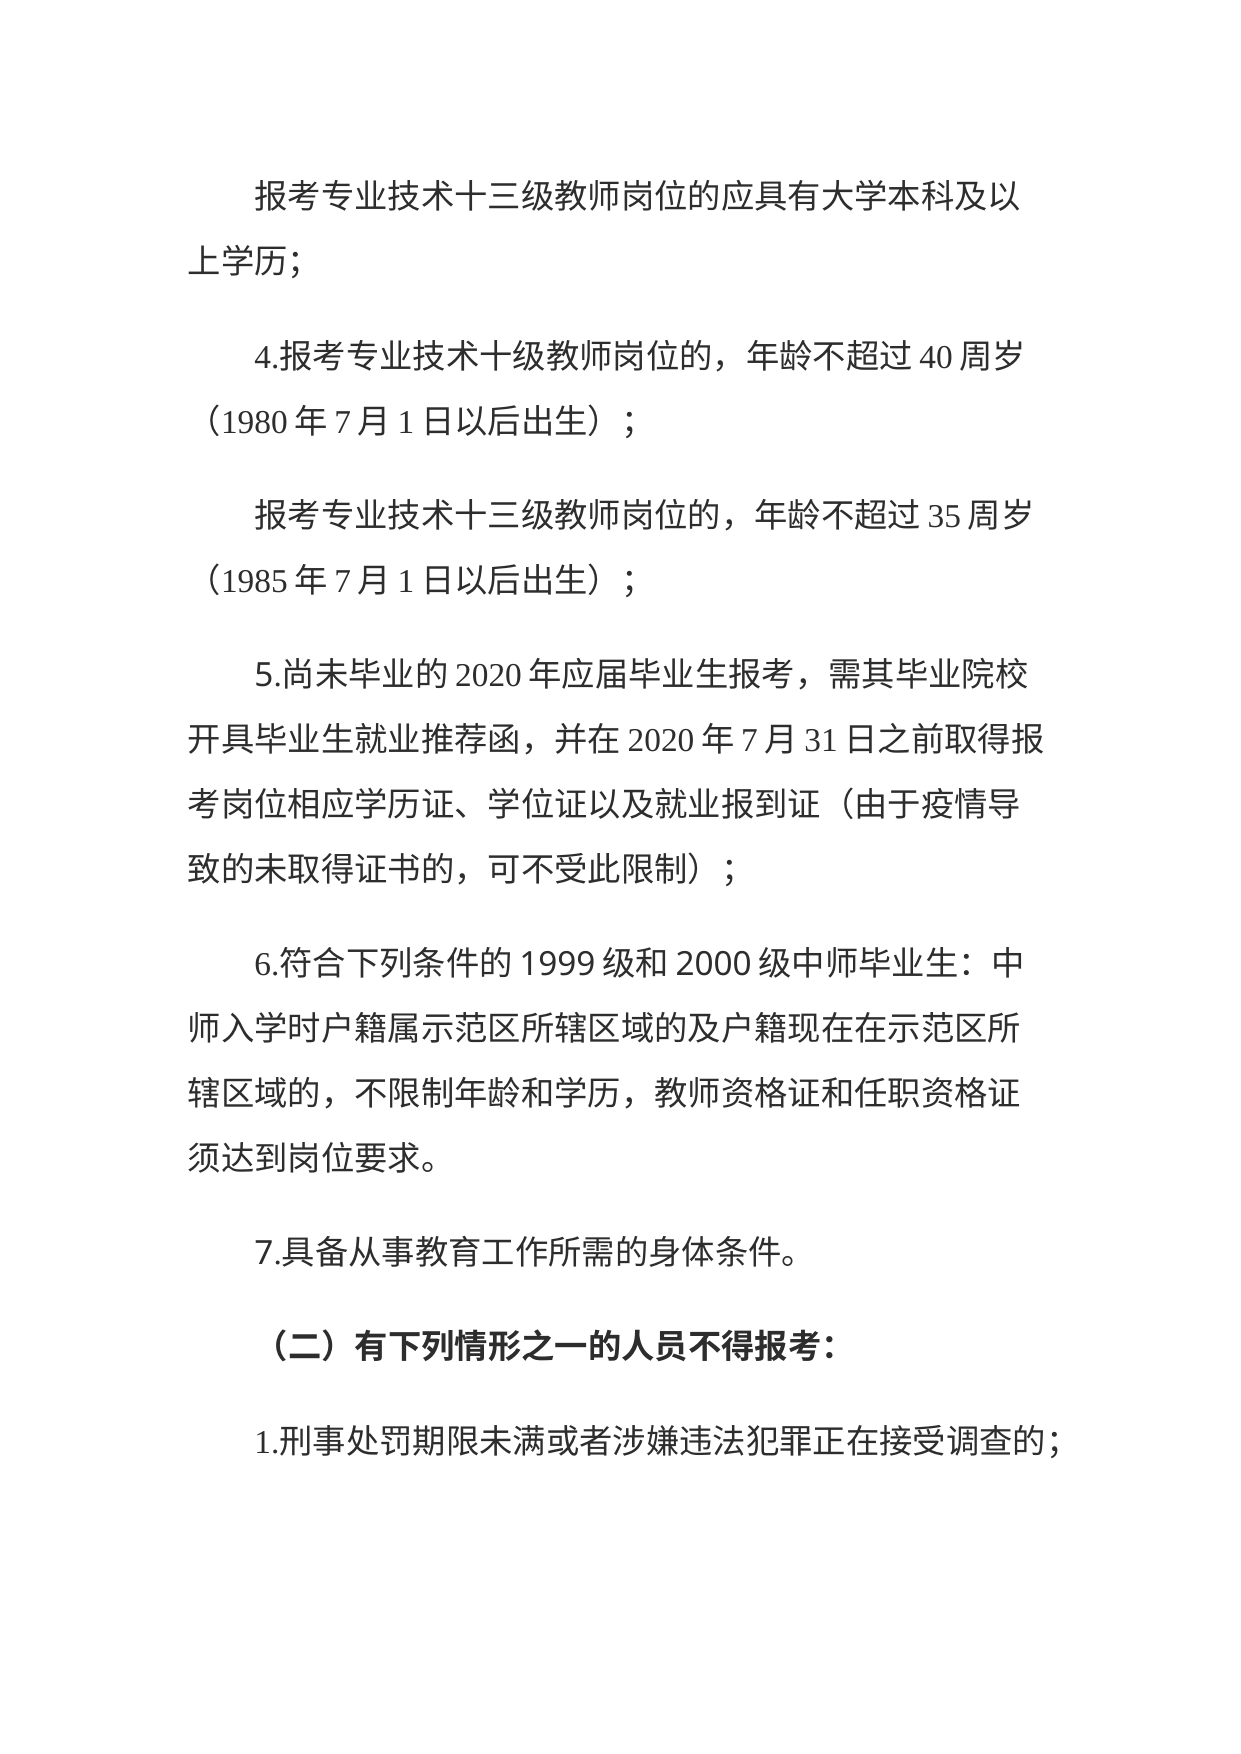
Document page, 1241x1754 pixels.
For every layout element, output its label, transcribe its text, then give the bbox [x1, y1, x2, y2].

text 1.刑事处罚期限未满或者涉嫌违法犯罪正在接受调查的； [187, 1406, 1053, 1536]
text 6.符合下列条件的1999级和2000级中师毕业生：中师入学时户籍属示范区所辖区域的及户籍现在在示范区所辖区域的，不限制年龄和学历，教师资格证和任职资格证须达到岗位要求。 [187, 929, 1053, 1189]
text 5.尚未毕业的2020年应届毕业生报考，需其毕业院校开具毕业生就业推荐函，并在2020年7月31日之前取得报考岗位相应学历证、学位证以及就业报到证（由于疫情导致的未取得证书的，可不受此限制）； [187, 639, 1053, 899]
text 4.报考专业技术十级教师岗位的，年龄不超过40周岁（1980年7月1日以后出生）； [187, 321, 1053, 451]
text 7.具备从事教育工作所需的身体条件。 [187, 1218, 1053, 1283]
text 报考专业技术十三级教师岗位的，年龄不超过35周岁（1985年7月1日以后出生）； [187, 480, 1053, 610]
text （二）有下列情形之一的人员不得报考： [187, 1312, 1053, 1377]
text 报考专业技术十三级教师岗位的应具有大学本科及以上学历； [187, 162, 1053, 292]
